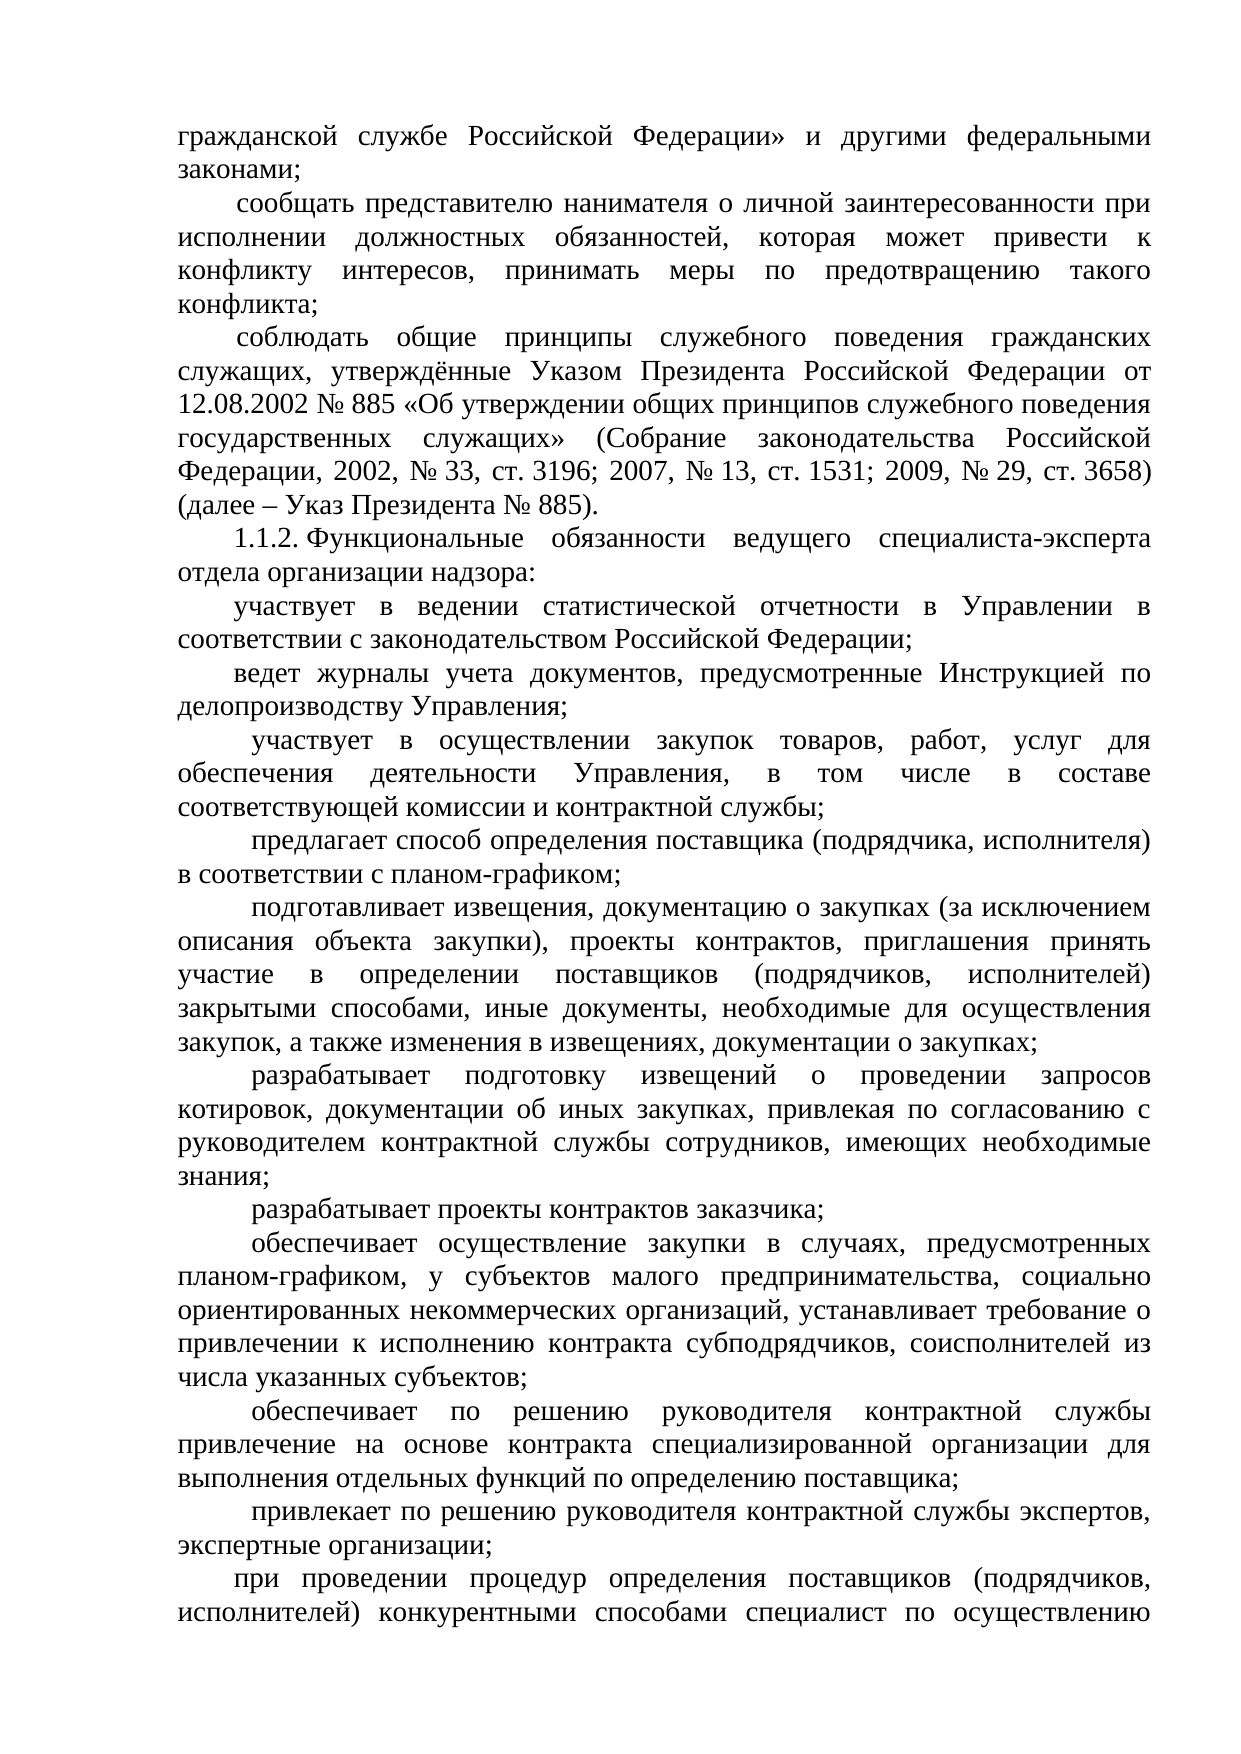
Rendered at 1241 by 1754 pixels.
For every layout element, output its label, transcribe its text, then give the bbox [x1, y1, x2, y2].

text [177, 118, 1152, 185]
text привлекает по решению руководителя контрактной службы экспертов, экспертные организации; [177, 1493, 1152, 1560]
text подготавливает извещения, документацию о закупках (за исключением описания объекта закупки), проекты контрактов, приглашения принять участие в определении поставщиков (подрядчиков, исполнителей) закрытыми способами, иные документы, необходимые для осуществления закупок, а также изменения в извещениях, документации о закупках; [177, 889, 1152, 1057]
text сообщать представителю нанимателя о личной заинтересованности при исполнении должностных обязанностей, которая может привести к конфликту интересов, принимать меры по предотвращению такого конфликта; [177, 185, 1152, 319]
text разрабатывает проекты контрактов заказчика; [177, 1191, 1152, 1225]
text соблюдать общие принципы служебного поведения гражданских служащих, утверждённые Указом Президента Российской Федерации от 12.08.2002 № 885 «Об утверждении общих принципов служебного поведения государственных служащих» (Собрание законодательства Российской Федерации, 2002, № 33, ст. 3196; 2007, № 13, ст. 1531; 2009, № 29, ст. 3658) (далее – Указ Президента № 885). [177, 319, 1152, 521]
text участвует в ведении статистической отчетности в Управлении в соответствии с законодательством Российской Федерации; [177, 588, 1152, 655]
text обеспечивает осуществление закупки в случаях, предусмотренных планом-графиком, у субъектов малого предпринимательства, социально ориентированных некоммерческих организаций, устанавливает требование о привлечении к исполнению контракта субподрядчиков, соисполнителей из числа указанных субъектов; [177, 1225, 1152, 1393]
text ведет журналы учета документов, предусмотренные Инструкцией по делопроизводству Управления; [177, 655, 1152, 722]
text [177, 1560, 1152, 1627]
text обеспечивает по решению руководителя контрактной службы привлечение на основе контракта специализированной организации для выполнения отдельных функций по определению поставщика; [177, 1393, 1152, 1493]
text разрабатывает подготовку извещений о проведении запросов котировок, документации об иных закупках, привлекая по согласованию с руководителем контрактной службы сотрудников, имеющих необходимые знания; [177, 1057, 1152, 1191]
text 1.1.2. Функциональные обязанности ведущего специалиста-эксперта отдела организации надзора: [177, 521, 1152, 588]
text участвует в осуществлении закупок товаров, работ, услуг для обеспечения деятельности Управления, в том числе в составе соответствующей комиссии и контрактной службы; [177, 722, 1152, 822]
text предлагает способ определения поставщика (подрядчика, исполнителя) в соответствии с планом-графиком; [177, 822, 1152, 889]
